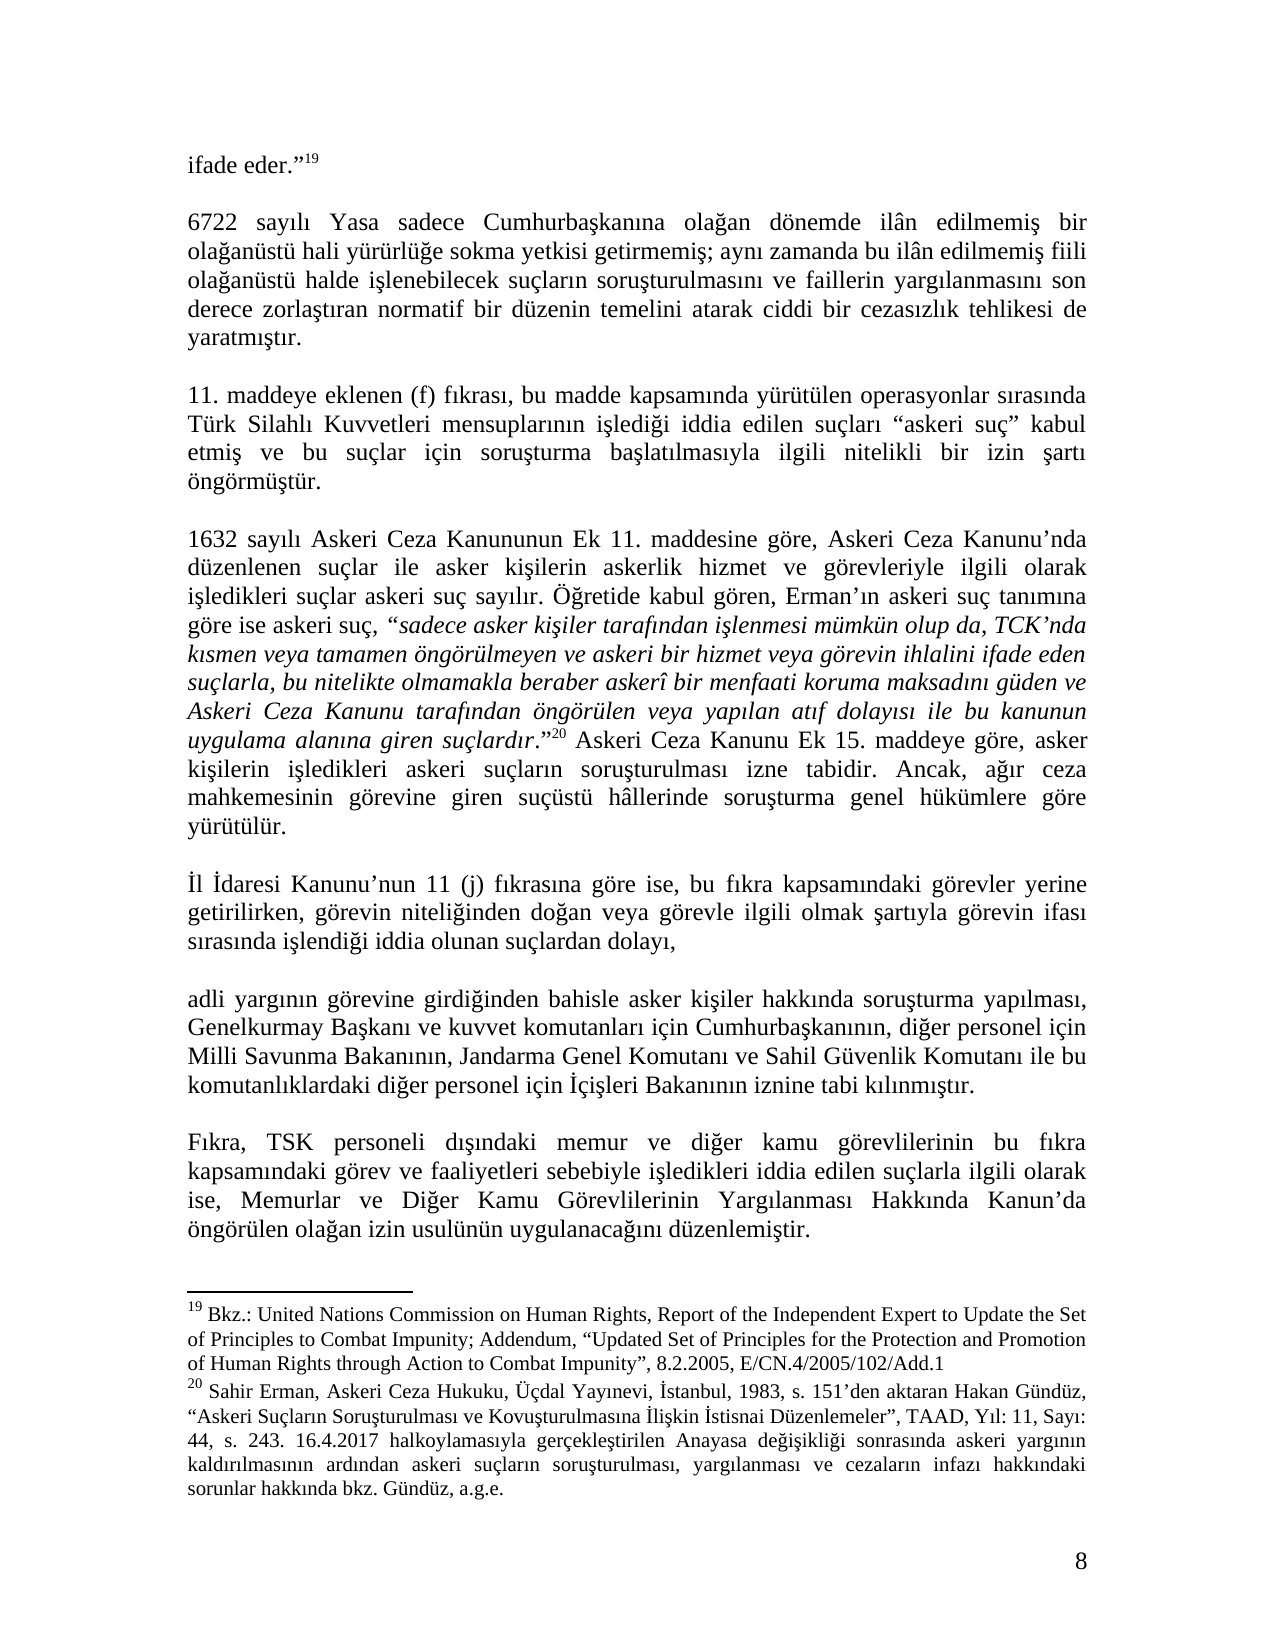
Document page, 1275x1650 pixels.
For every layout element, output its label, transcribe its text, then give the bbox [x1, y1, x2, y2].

text 1632 sayılı Askeri Ceza Kanununun Ek 11. maddesine göre, Askeri Ceza Kanunu’nda düzenlenen suçlar ile asker kişilerin askerlik hizmet ve görevleriyle ilgili olarak işledikleri suçlar askeri suç sayılır. Öğretide kabul gören, Erman’ın askeri suç tanımına göre ise askeri suç, “sadece asker kişiler tarafından işlenmesi mümkün olup da, TCK’nda kısmen veya tamamen öngörülmeyen ve askeri bir hizmet veya görevin ihlalini ifade eden suçlarla, bu nitelikte olmamakla beraber askerî bir menfaati koruma maksadını güden ve Askeri Ceza Kanunu tarafından öngörülen veya yapılan atıf dolayısı ile bu kanunun uygulama alanına giren suçlardır.” Askeri Ceza Kanunu Ek 15. maddeye göre, asker kişilerin işledikleri askeri suçların soruşturulması izne tabidir. Ancak, ağır ceza mahkemesinin görevine giren suçüstü hâllerinde soruşturma genel hükümlere göre yürütülür. [187, 524, 1087, 840]
text 11. maddeye eklenen (f) fıkrası, bu madde kapsamında yürütülen operasyonlar sırasında Türk Silahlı Kuvvetleri mensuplarının işlediği iddia edilen suçları “askeri suç” kabul etmiş ve bu suçlar için soruşturma başlatılmasıyla ilgili nitelikli bir izin şartı öngörmüştür. [187, 380, 1087, 495]
text 6722 sayılı Yasa sadece Cumhurbaşkanına olağan dönemde ilân edilmemiş bir olağanüstü hali yürürlüğe sokma yetkisi getirmemiş; aynı zamanda bu ilân edilmemiş fiili olağanüstü halde işlenebilecek suçların soruşturulmasını ve faillerin yargılanmasını son derece zorlaştıran normatif bir düzenin temelini atarak ciddi bir cezasızlık tehlikesi de yaratmıştır. [187, 207, 1087, 351]
text Fıkra, TSK personeli dışındaki memur ve diğer kamu görevlilerinin bu fıkra kapsamındaki görev ve faaliyetleri sebebiyle işledikleri iddia edilen suçlarla ilgili olarak ise, Memurlar ve Diğer Kamu Görevlilerinin Yargılanması Hakkında Kanun’da öngörülen olağan izin usulünün uygulanacağını düzenlemiştir. [187, 1127, 1087, 1242]
text adli yargının görevine girdiğinden bahisle asker kişiler hakkında soruşturma yapılması, Genelkurmay Başkanı ve kuvvet komutanları için Cumhurbaşkanının, diğer personel için Milli Savunma Bakanının, Jandarma Genel Komutanı ve Sahil Güvenlik Komutanı ile bu komutanlıklardaki diğer personel için İçişleri Bakanının iznine tabi kılınmıştır. [187, 984, 1087, 1099]
text İl İdaresi Kanunu’nun 11 (j) fıkrasına göre ise, bu fıkra kapsamındaki görevler yerine getirilirken, görevin niteliğinden doğan veya görevle ilgili olmak şartıyla görevin ifası sırasında işlendiği iddia olunan suçlardan dolayı, [187, 869, 1087, 955]
text ifade eder.” [187, 150, 1087, 179]
